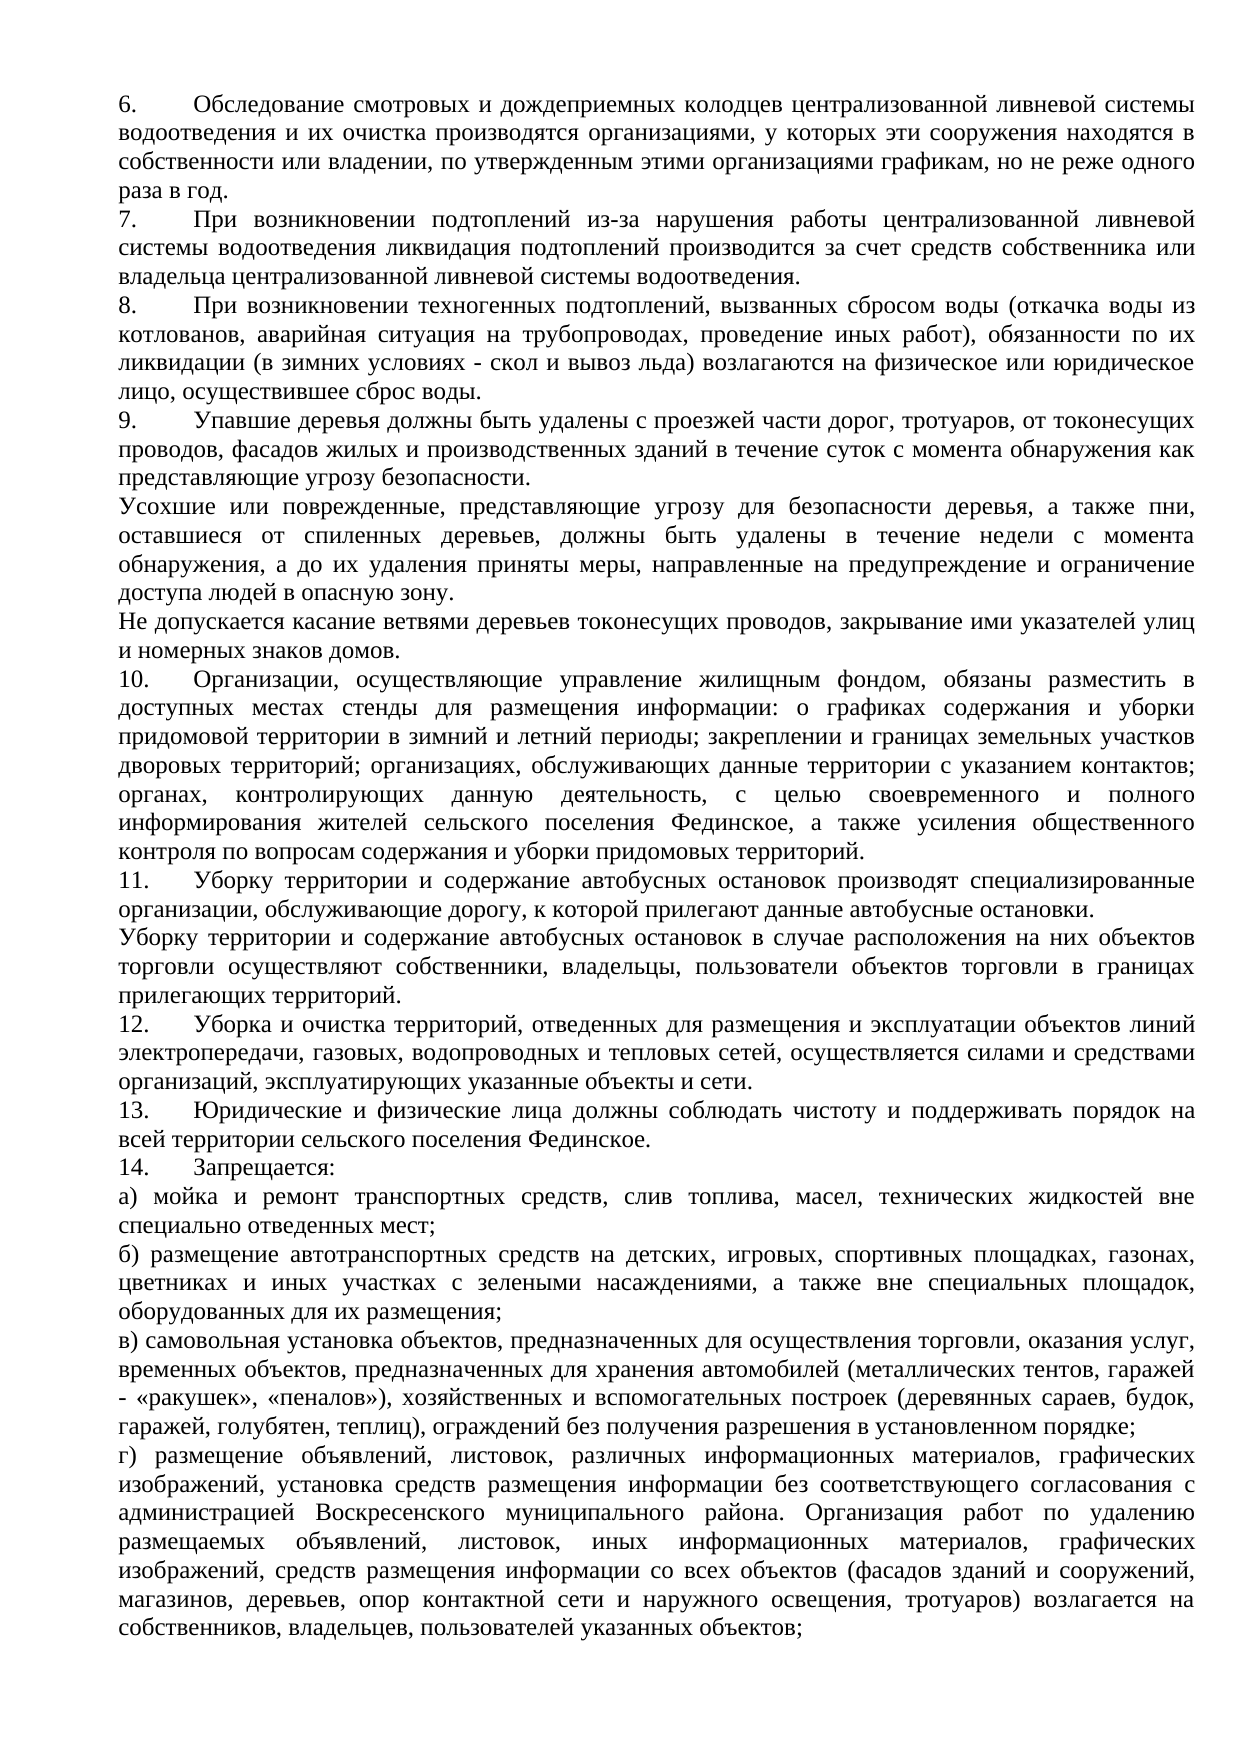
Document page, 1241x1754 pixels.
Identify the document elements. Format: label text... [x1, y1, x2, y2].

text в) самовольная установка объектов, предназначенных для осуществления торговли, оказания услуг, временных объектов, предназначенных для хранения автомобилей (металлических тентов, гаражей - «ракушек», «пеналов»), хозяйственных и вспомогательных построек (деревянных сараев, будок, гаражей, голубятен, теплиц), ограждений без получения разрешения в установленном порядке; [118, 1325, 1196, 1440]
list Уборка и очистка территорий, отведенных для размещения и эксплуатации объектов линий электропередачи, газовых, водопроводных и тепловых сетей, осуществляется силами и средствами организаций, эксплуатирующих указанные объекты и сети. [118, 1009, 1196, 1095]
list Организации, осуществляющие управление жилищным фондом, обязаны разместить в доступных местах стенды для размещения информации: о графиках содержания и уборки придомовой территории в зимний и летний периоды; закреплении и границах земельных участков дворовых территорий; организациях, обслуживающих данные территории с указанием контактов; органах, контролирующих данную деятельность, с целью своевременного и полного информирования жителей сельского поселения Фединское, а также усиления общественного контроля по вопросам содержания и уборки придомовых территорий. [118, 664, 1196, 865]
list Уборку территории и содержание автобусных остановок производят специализированные организации, обслуживающие дорогу, к которой прилегают данные автобусные остановки. [118, 865, 1196, 922]
list При возникновении подтоплений из-за нарушения работы централизованной ливневой системы водоотведения ликвидация подтоплений производится за счет средств собственника или владельца централизованной ливневой системы водоотведения. [118, 204, 1196, 290]
text Усохшие или поврежденные, представляющие угрозу для безопасности деревья, а также пни, оставшиеся от спиленных деревьев, должны быть удалены в течение недели с момента обнаружения, а до их удаления приняты меры, направленные на предупреждение и ограничение доступа людей в опасную зону. [118, 491, 1196, 606]
list Юридические и физические лица должны соблюдать чистоту и поддерживать порядок на всей территории сельского поселения Фединское. [118, 1095, 1196, 1152]
list Обследование смотровых и дождеприемных колодцев централизованной ливневой системы водоотведения и их очистка производятся организациями, у которых эти сооружения находятся в собственности или владении, по утвержденным этими организациями графикам, но не реже одного раза в год. [118, 89, 1196, 204]
text а) мойка и ремонт транспортных средств, слив топлива, масел, технических жидкостей вне специально отведенных мест; [118, 1181, 1196, 1239]
text Уборку территории и содержание автобусных остановок в случае расположения на них объектов торговли осуществляют собственники, владельцы, пользователи объектов торговли в границах прилегающих территорий. [118, 922, 1196, 1009]
list Упавшие деревья должны быть удалены с проезжей части дорог, тротуаров, от токонесущих проводов, фасадов жилых и производственных зданий в течение суток с момента обнаружения как представляющие угрозу безопасности. [118, 405, 1196, 491]
list Запрещается: [118, 1152, 1196, 1181]
text г) размещение объявлений, листовок, различных информационных материалов, графических изображений, установка средств размещения информации без соответствующего согласования с администрацией Воскресенского муниципального района. Организация работ по удалению размещаемых объявлений, листовок, иных информационных материалов, графических изображений, средств размещения информации со всех объектов (фасадов зданий и сооружений, магазинов, деревьев, опор контактной сети и наружного освещения, тротуаров) возлагается на собственников, владельцев, пользователей указанных объектов; [118, 1440, 1196, 1641]
list При возникновении техногенных подтоплений, вызванных сбросом воды (откачка воды из котлованов, аварийная ситуация на трубопроводах, проведение иных работ), обязанности по их ликвидации (в зимних условиях - скол и вывоз льда) возлагаются на физическое или юридическое лицо, осуществившее сброс воды. [118, 290, 1196, 405]
text Не допускается касание ветвями деревьев токонесущих проводов, закрывание ими указателей улиц и номерных знаков домов. [118, 606, 1196, 664]
text б) размещение автотранспортных средств на детских, игровых, спортивных площадках, газонах, цветниках и иных участках с зелеными насаждениями, а также вне специальных площадок, оборудованных для их размещения; [118, 1239, 1196, 1325]
